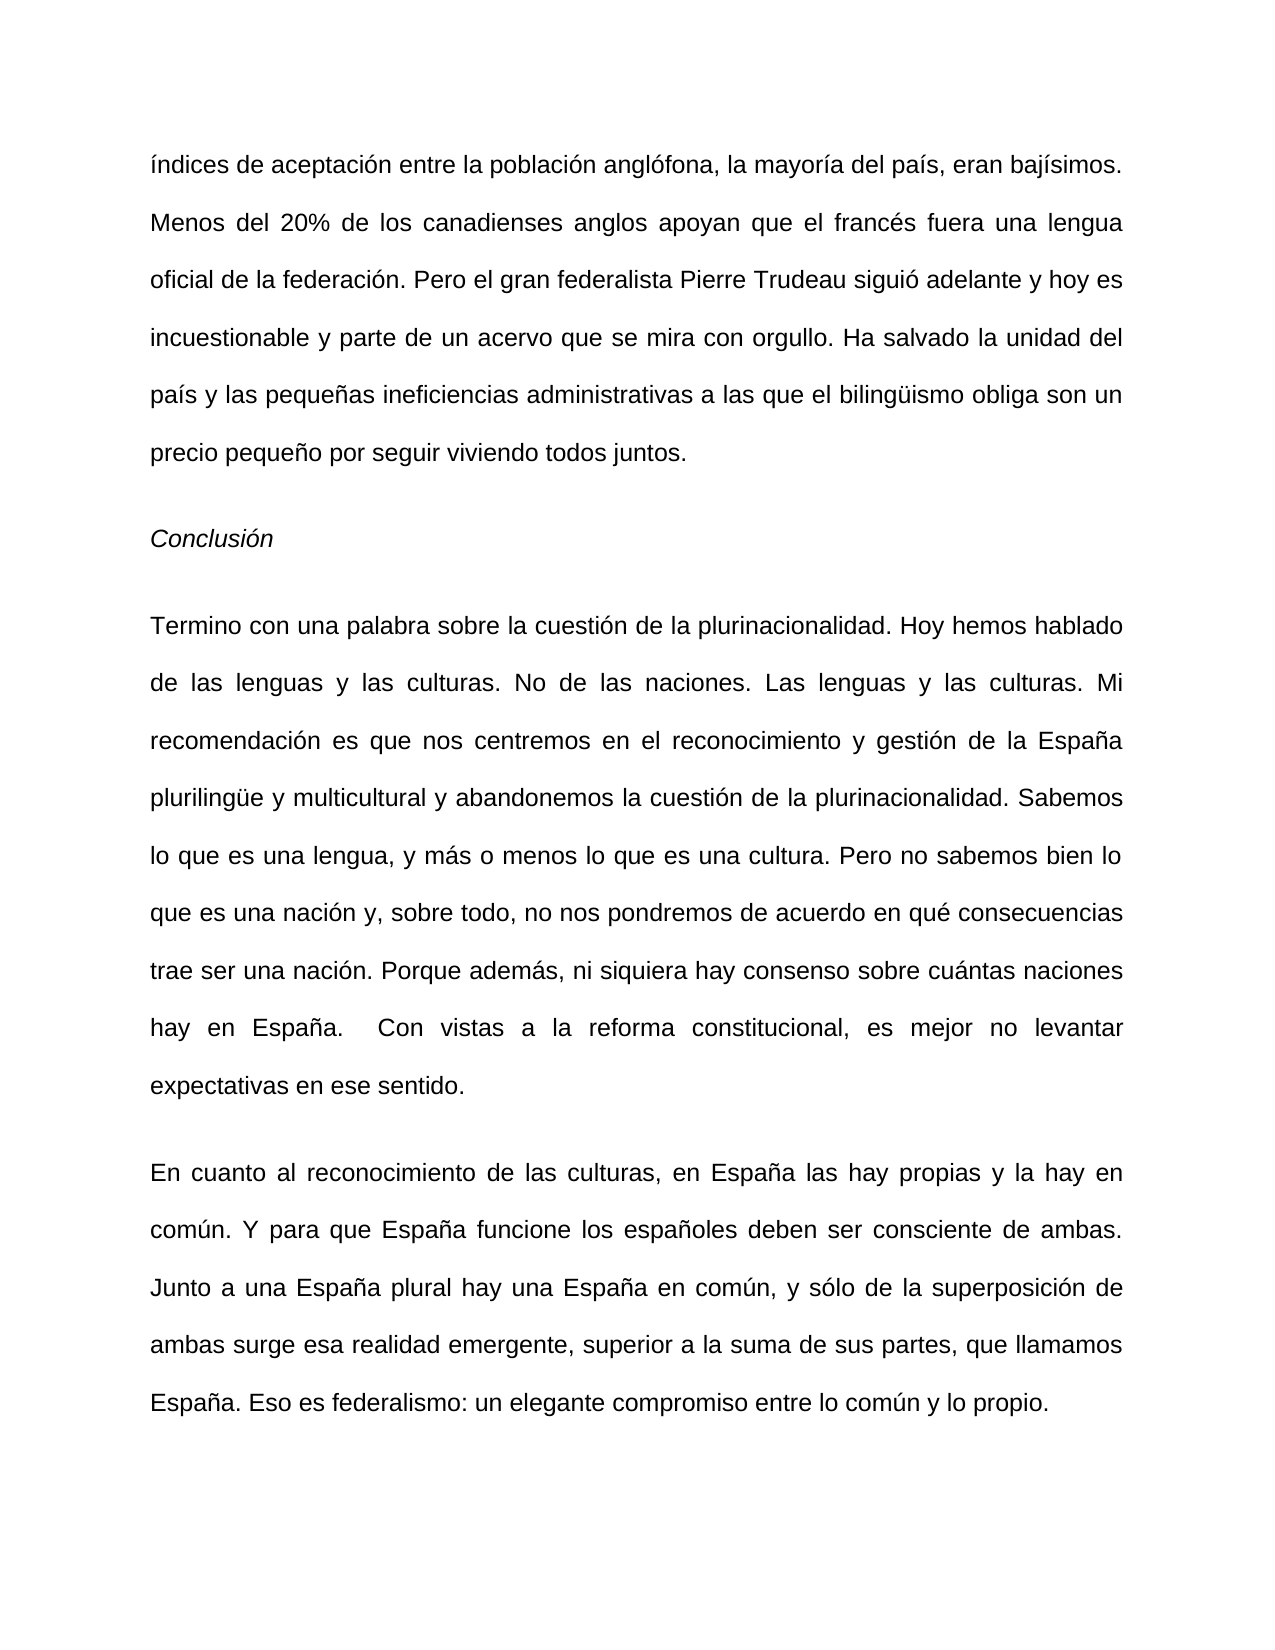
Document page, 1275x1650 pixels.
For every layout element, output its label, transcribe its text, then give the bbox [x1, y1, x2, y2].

text En cuanto al reconocimiento de las culturas, en España las hay propias y la hay en común. Y para que España funcione los españoles deben ser consciente de ambas. Junto a una España plural hay una España en común, y sólo de la superposición de ambas surge esa realidad emergente, superior a la suma de sus partes, que llamamos España. Eso es federalismo: un elegante compromiso entre lo común y lo propio. [150, 1157, 1125, 1416]
text Conclusión [150, 524, 1125, 553]
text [150, 150, 1125, 466]
text Termino con una palabra sobre la cuestión de la plurinacionalidad. Hoy hemos hablado de las lenguas y las culturas. No de las naciones. Las lenguas y las culturas. Mi recomendación es que nos centremos en el reconocimiento y gestión de la España plurilingüe y multicultural y abandonemos la cuestión de la plurinacionalidad. Sabemos lo que es una lengua, y más o menos lo que es una cultura. Pero no sabemos bien lo que es una nación y, sobre todo, no nos pondremos de acuerdo en qué consecuencias trae ser una nación. Porque además, ni siquiera hay consenso sobre cuántas naciones hay en España. Con vistas a la reforma constitucional, es mejor no levantar expectativas en ese sentido. [150, 611, 1125, 1099]
